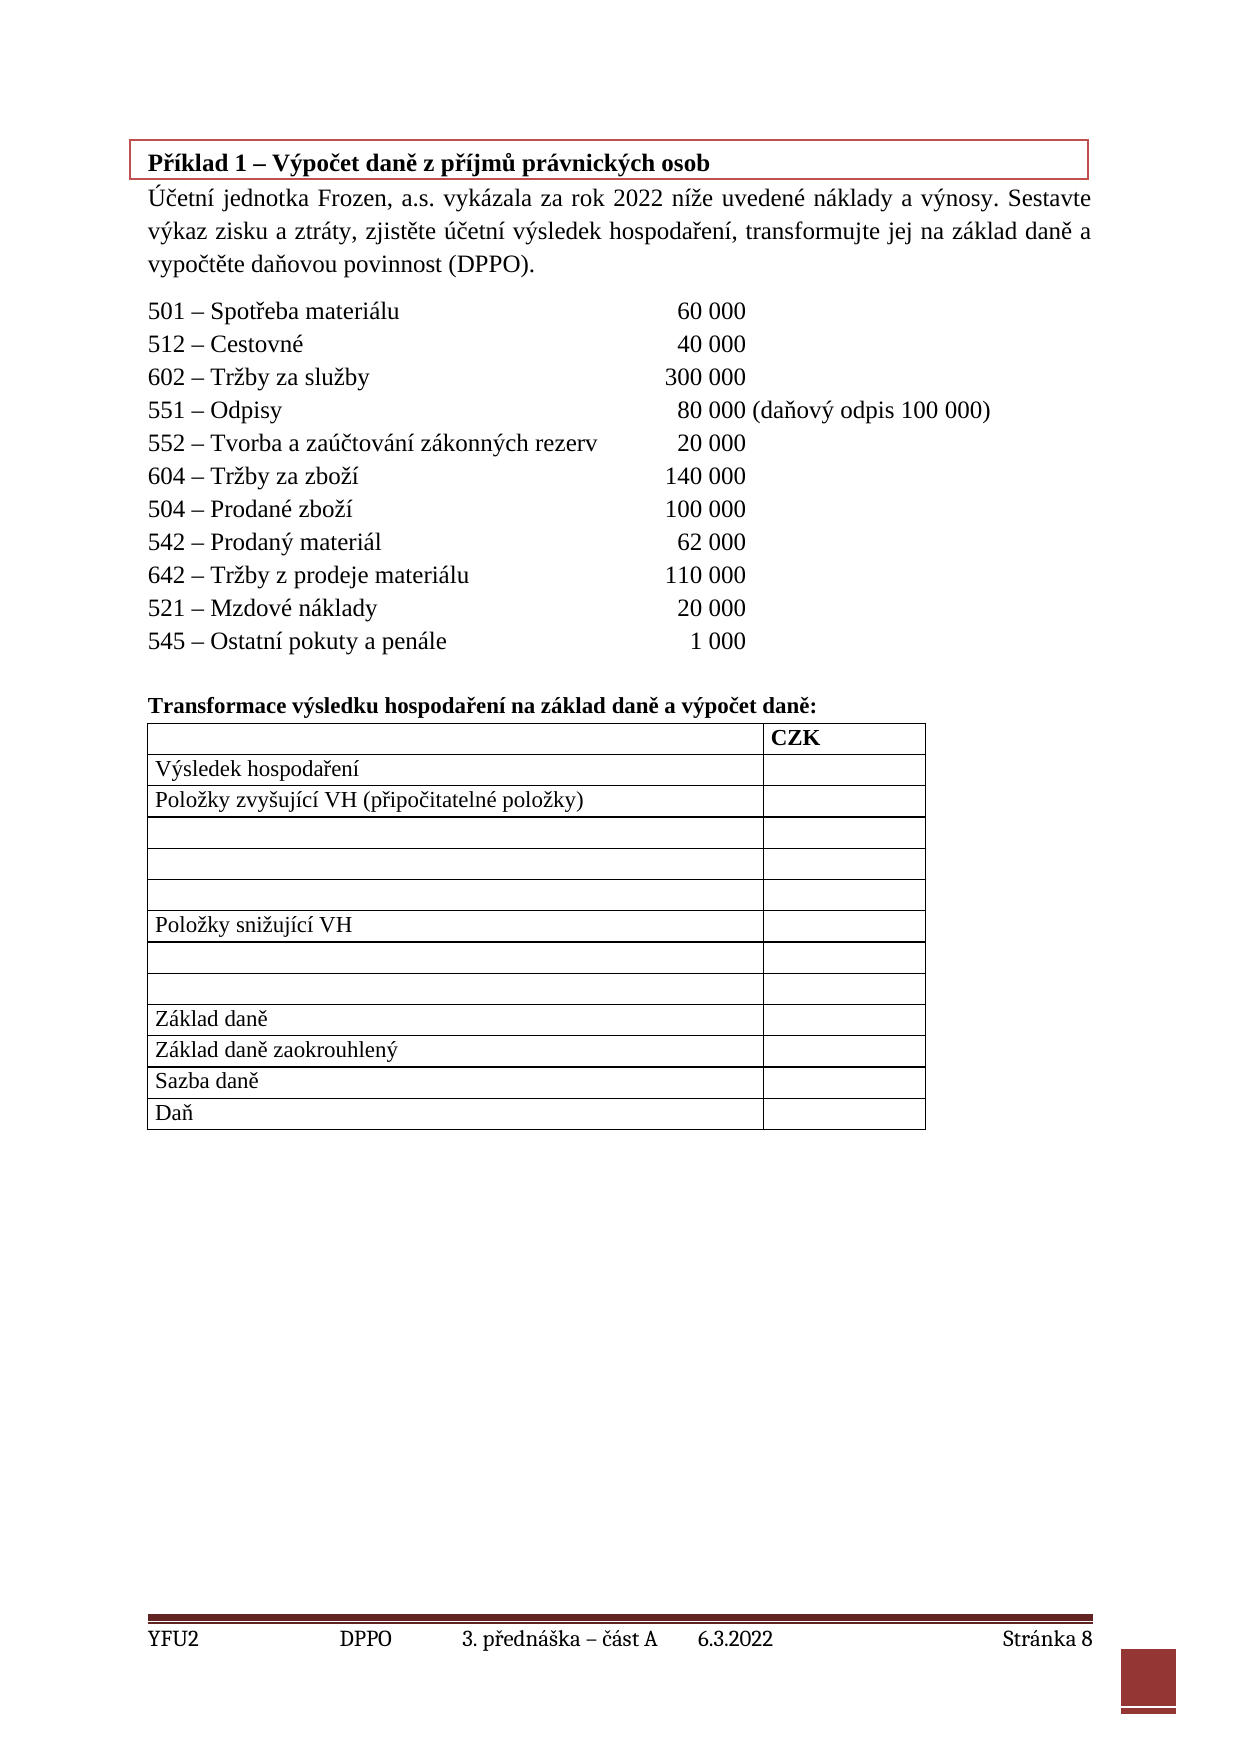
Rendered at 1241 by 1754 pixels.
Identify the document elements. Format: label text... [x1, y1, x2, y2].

table_cell [764, 786, 925, 816]
table_cell [764, 911, 925, 941]
text 545 – Ostatní pokuty a penále 1 000 [148, 626, 1093, 655]
text 512 – Cestovné 40 000 [148, 329, 1093, 358]
text 552 – Tvorba a zaúčtování zákonných rezerv 20 000 [148, 428, 1093, 457]
table_cell Základ daně [148, 1005, 763, 1035]
text Účetní jednotka Frozen, a.s. vykázala za rok 2022 níže uvedené náklady a výnosy. Sestavte výkaz zisku a ztráty, zjistěte účetní výsledek hospodaření, transformujte jej na základ daně a vypočtěte daňovou povinnost (DPPO). [148, 183, 1093, 278]
table_cell Položky zvyšující VH (připočitatelné položky) [148, 786, 763, 816]
table_cell [148, 974, 763, 1004]
text 642 – Tržby z prodeje materiálu 110 000 [148, 560, 1093, 589]
text 602 – Tržby za služby 300 000 [148, 362, 1093, 391]
text 501 – Spotřeba materiálu 60 000 [148, 296, 1093, 325]
table_cell [148, 818, 763, 848]
table_cell [764, 943, 925, 973]
text 542 – Prodaný materiál 62 000 [148, 527, 1093, 556]
table_cell Sazba daně [148, 1068, 763, 1098]
table_cell [764, 1036, 925, 1066]
table_cell [764, 849, 925, 879]
table_cell [148, 849, 763, 879]
table_header [148, 724, 763, 754]
table_cell Položky snižující VH [148, 911, 763, 941]
table_cell [148, 880, 763, 910]
table_cell [764, 974, 925, 1004]
table_cell [764, 1005, 925, 1035]
table_cell Základ daně zaokrouhlený [148, 1036, 763, 1066]
table_cell [148, 943, 763, 973]
table_cell [764, 1068, 925, 1098]
text 604 – Tržby za zboží 140 000 [148, 461, 1093, 490]
text 504 – Prodané zboží 100 000 [148, 494, 1093, 523]
table_cell [764, 755, 925, 785]
text 551 – Odpisy 80 000 (daňový odpis 100 000) [148, 395, 1093, 424]
table_cell [764, 818, 925, 848]
table_cell Daň [148, 1099, 763, 1129]
table_cell Výsledek hospodaření [148, 755, 763, 785]
text 521 – Mzdové náklady 20 000 [148, 593, 1093, 622]
table_cell [764, 1099, 925, 1129]
table_header CZK [764, 724, 925, 754]
text Příklad 1 – Výpočet daně z příjmů právnických osob [148, 148, 1087, 176]
text Transformace výsledku hospodaření na základ daně a výpočet daně: [148, 692, 1093, 719]
table_cell [764, 880, 925, 910]
